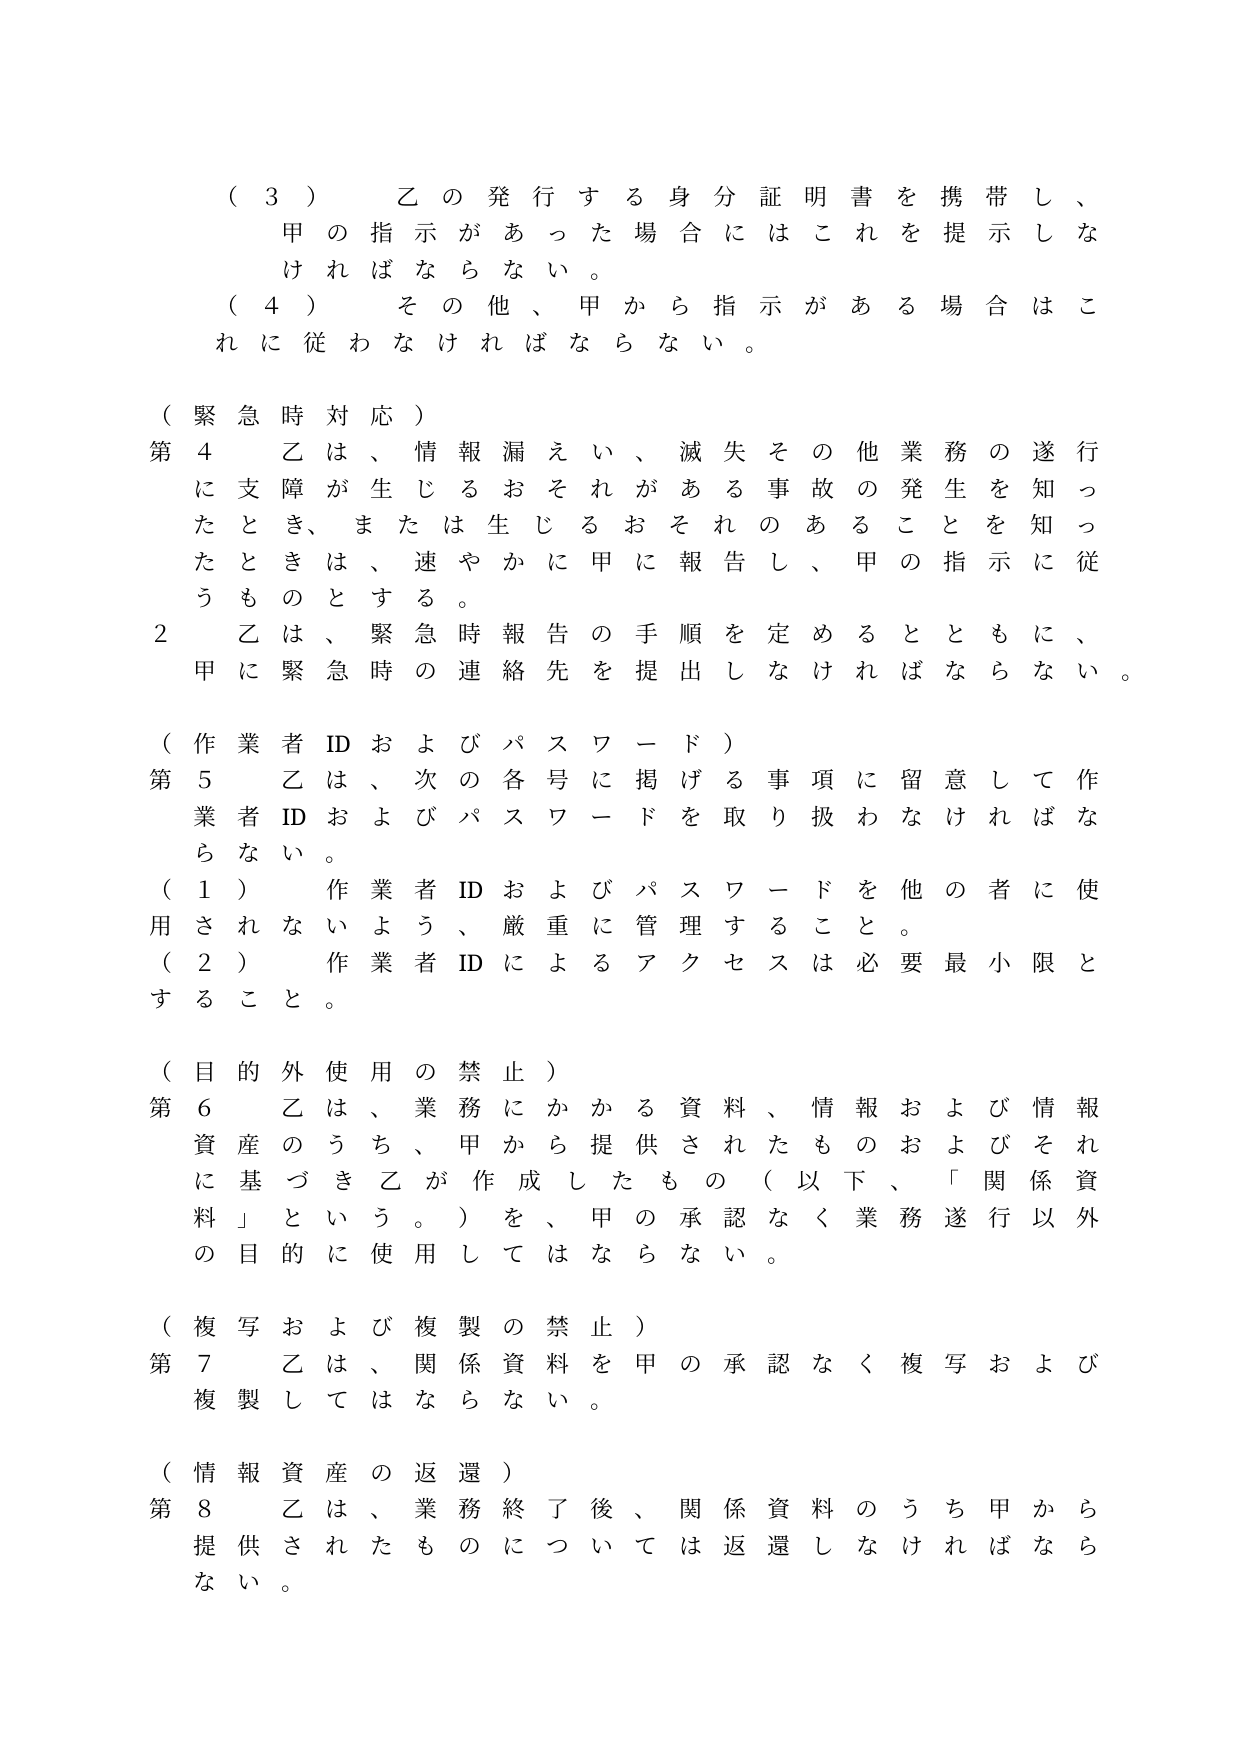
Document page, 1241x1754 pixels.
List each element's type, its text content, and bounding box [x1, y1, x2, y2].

text ２ 乙は、緊急時報告の手順を定めるとともに、甲に緊急時の連絡先を提出しなければならない。 [149, 615, 1121, 688]
text （複写および複製の禁止） [149, 1307, 1121, 1344]
text 第４ 乙は、情報漏えい、滅失その他業務の遂行に支障が生じるおそれがある事故の発生を知ったとき、または生じるおそれのあることを知ったときは、速やかに甲に報告し、甲の指示に従うものとする。 [149, 432, 1121, 615]
text 第６ 乙は、業務にかかる資料、情報および情報資産のうち、甲から提供されたものおよびそれに基づき乙が作成したもの（以下、「関係資料」という。）を、甲の承認なく業務遂行以外の目的に使用してはならない。 [149, 1089, 1121, 1271]
text （２） 作業者IDによるアクセスは必要最小限とすること。 [149, 943, 1121, 1016]
text （３） 乙の発行する身分証明書を携帯し、甲の指示があった場合にはこれを提示しなければならない。 [193, 177, 1121, 287]
text （１） 作業者IDおよびパスワードを他の者に使用されないよう、厳重に管理すること。 [149, 870, 1121, 943]
text （目的外使用の禁止） [149, 1052, 1121, 1089]
text （４） その他、甲から指示がある場合はこれに従わなければならない。 [193, 287, 1121, 359]
text （情報資産の返還） [149, 1453, 1121, 1490]
text 第５ 乙は、次の各号に掲げる事項に留意して作業者IDおよびパスワードを取り扱わなければならない。 [149, 761, 1121, 870]
text （緊急時対応） [149, 396, 1121, 432]
text 第７ 乙は、関係資料を甲の承認なく複写および複製してはならない。 [149, 1344, 1121, 1417]
text （作業者IDおよびパスワード） [149, 724, 1121, 761]
text 第８ 乙は、業務終了後、関係資料のうち甲から提供されたものについては返還しなければならない。 [149, 1490, 1121, 1599]
